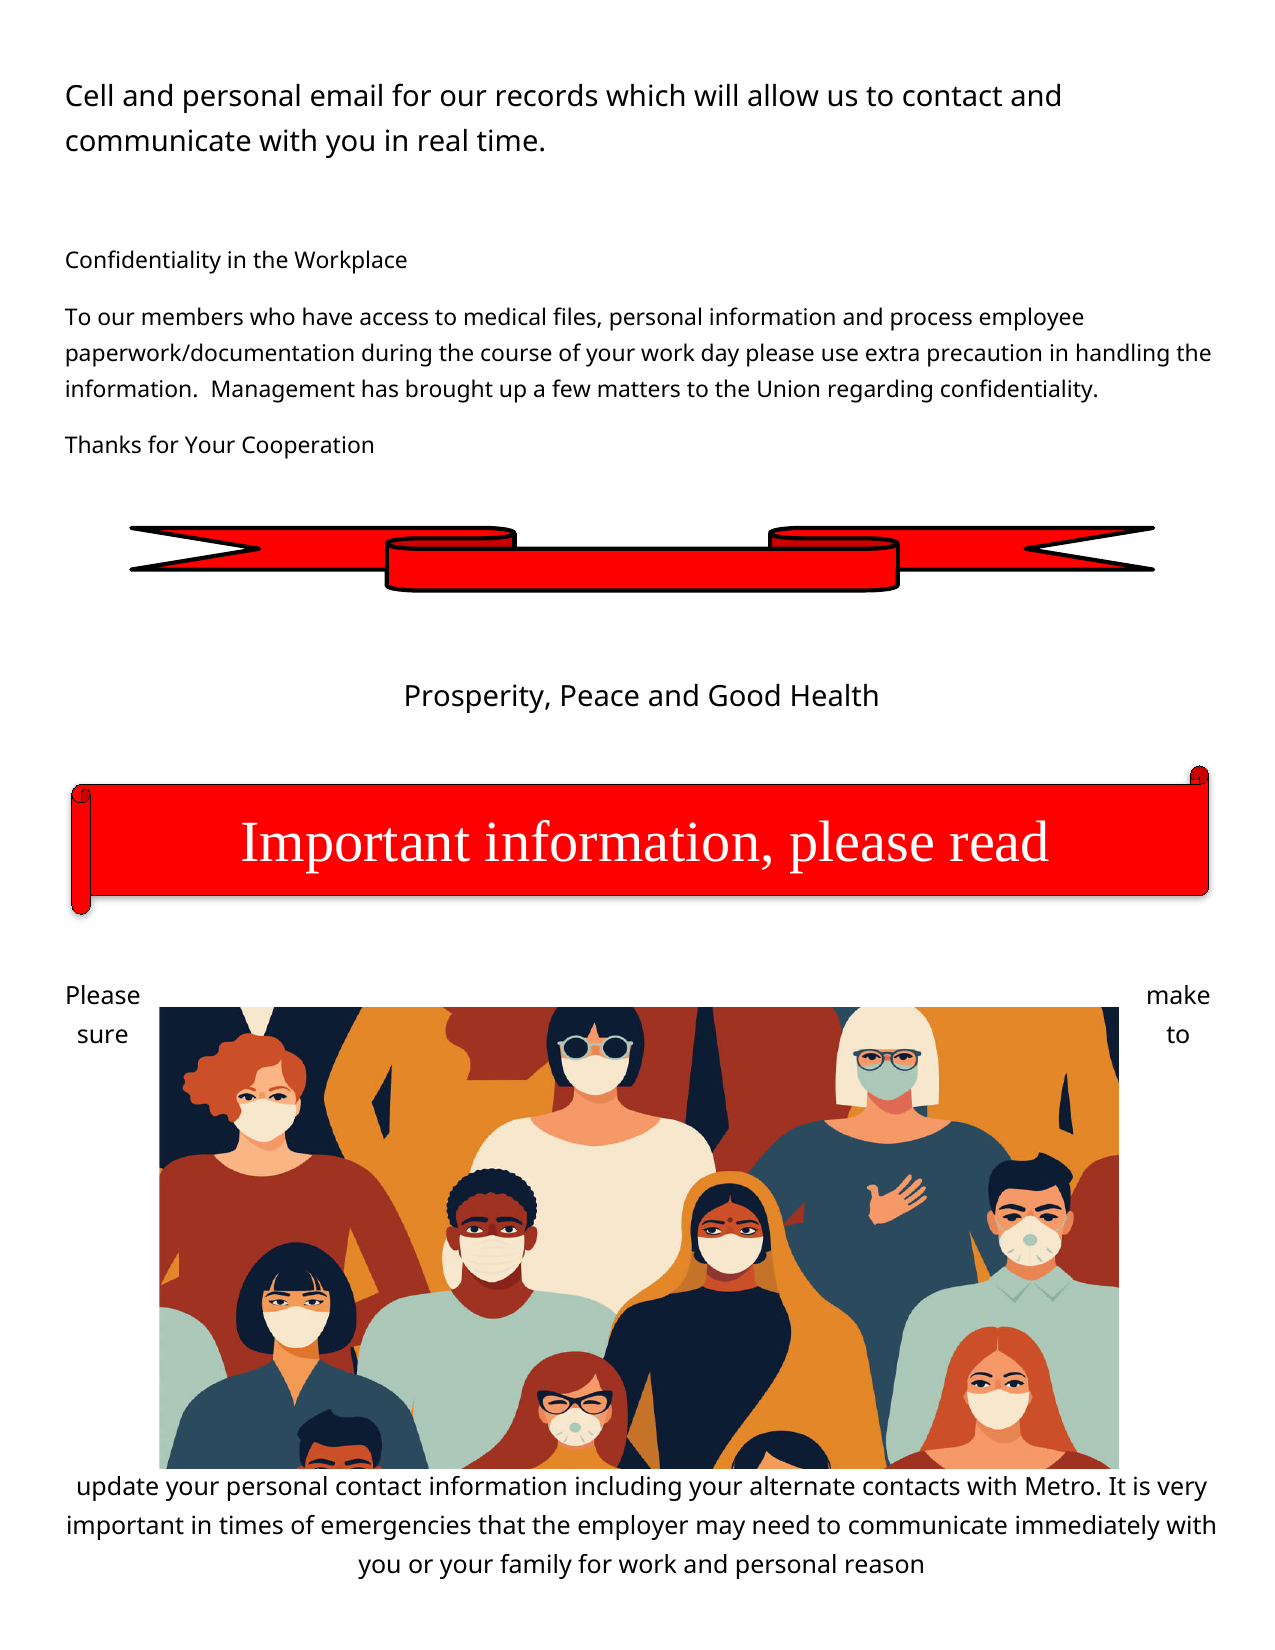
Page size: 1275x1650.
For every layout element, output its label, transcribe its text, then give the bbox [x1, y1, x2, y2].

text To our members who have access to medical files, personal information and process employee paperwork/documentation during the course of your work day please use extra precaution in handling the information. Management has brought up a few matters to the Union regarding confidentiality. [64, 301, 1219, 404]
text Confidentiality in the Workplace [64, 244, 1219, 275]
picture [159, 1007, 1119, 1469]
text Prosperity, Peace and Good Health [64, 675, 1219, 714]
text Thanks for Your Cooperation [64, 429, 1219, 461]
text Cell and personal email for our records which will allow us to contact and communicate with you in real time. [64, 75, 1219, 160]
